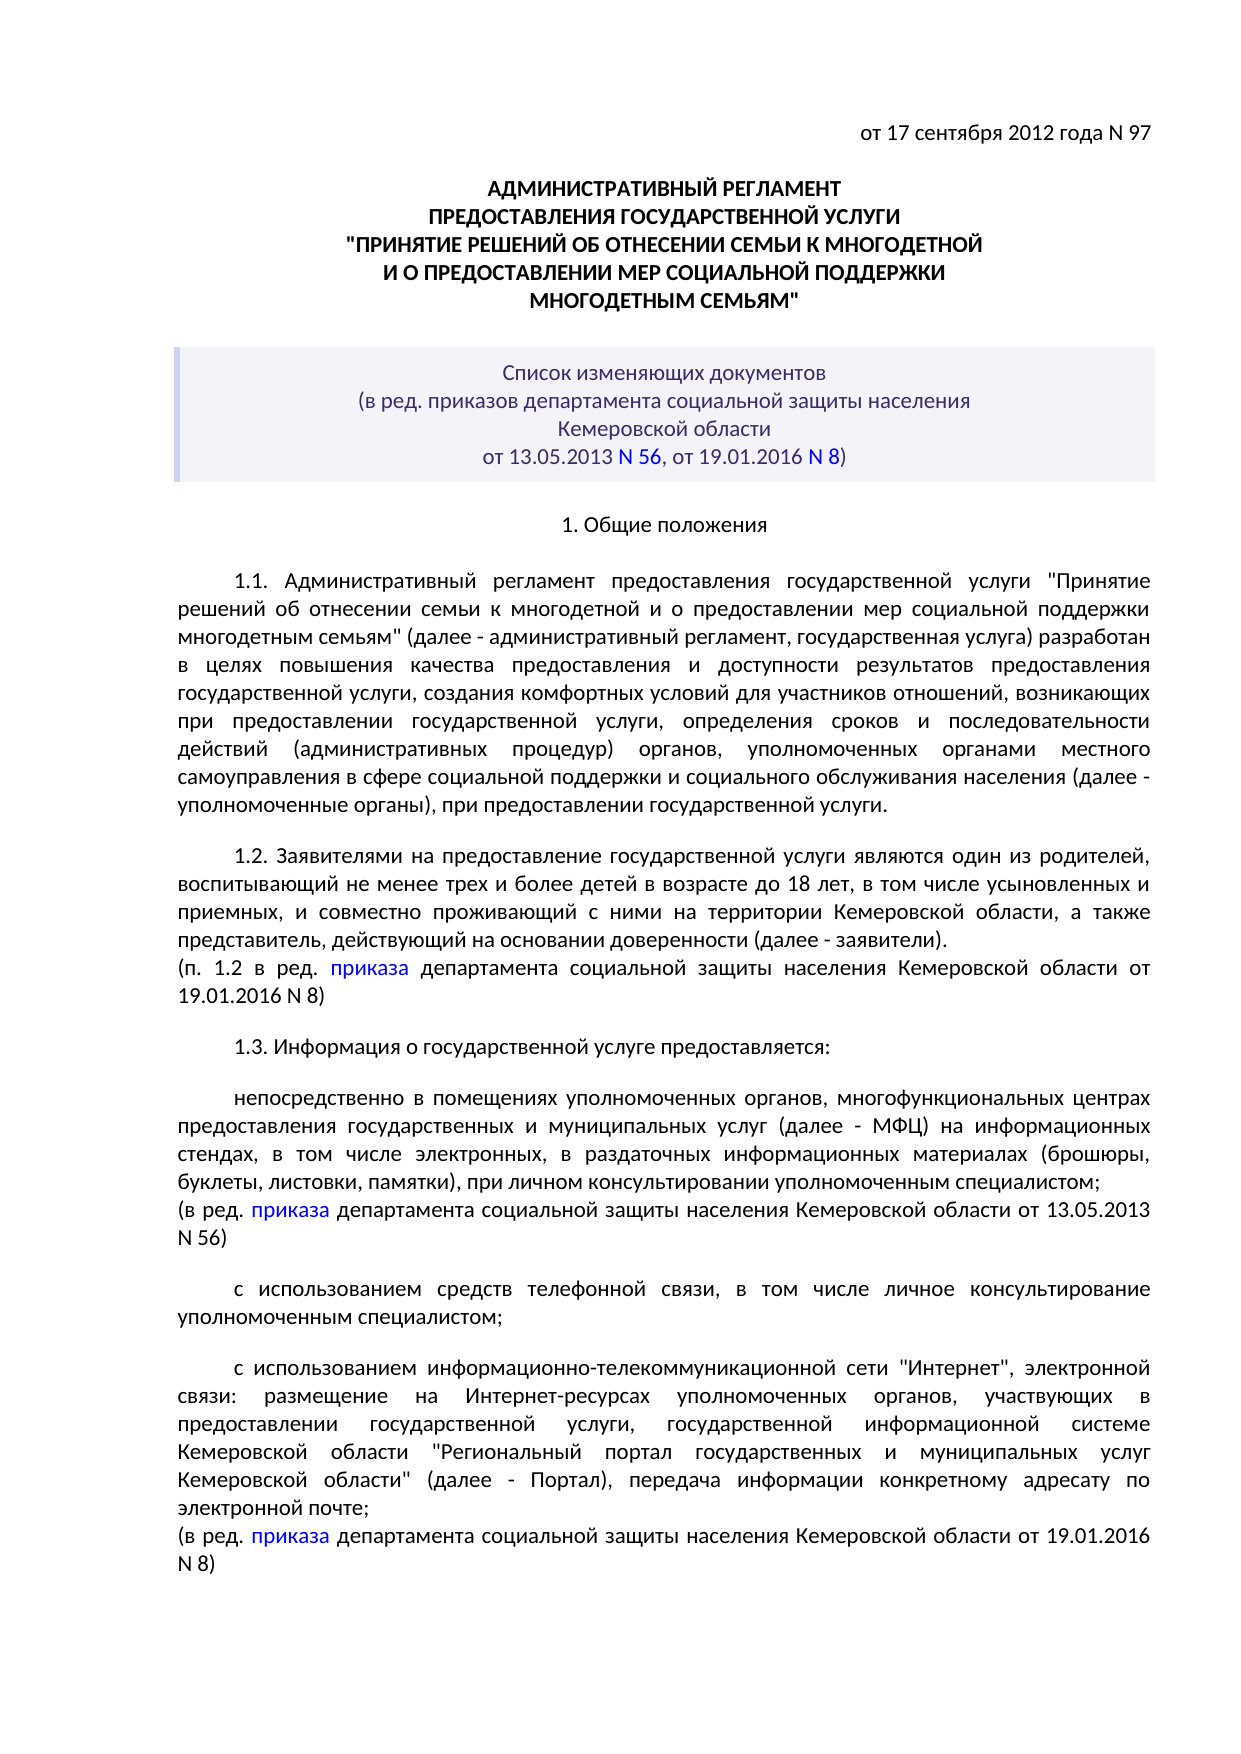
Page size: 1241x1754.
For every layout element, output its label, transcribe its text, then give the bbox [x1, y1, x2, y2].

text от 17 сентября 2012 года N 97 [177, 118, 1152, 146]
title И О ПРЕДОСТАВЛЕНИИ МЕР СОЦИАЛЬНОЙ ПОДДЕРЖКИ [177, 258, 1152, 286]
text 1. Общие положения [177, 510, 1152, 538]
table_header Список изменяющих документов (в ред. приказов департамента социальной защиты населения Кемеровской области от 13.05.2013 N 56, от 19.01.2016 N 8) [180, 347, 1149, 482]
text с использованием средств телефонной связи, в том числе личное консультирование уполномоченным специалистом; [177, 1274, 1152, 1330]
text непосредственно в помещениях уполномоченных органов, многофункциональных центрах предоставления государственных и муниципальных услуг (далее - МФЦ) на информационных стендах, в том числе электронных, в раздаточных информационных материалах (брошюры, буклеты, листовки, памятки), при личном консультировании уполномоченным специалистом; [177, 1083, 1152, 1195]
text с использованием информационно-телекоммуникационной сети "Интернет", электронной связи: размещение на Интернет-ресурсах уполномоченных органов, участвующих в предоставлении государственной услуги, государственной информационной системе Кемеровской области "Региональный портал государственных и муниципальных услуг Кемеровской области" (далее - Портал), передача информации конкретному адресату по электронной почте; [177, 1353, 1152, 1521]
text (в ред. приказа департамента социальной защиты населения Кемеровской области от 13.05.2013 N 56) [177, 1195, 1152, 1251]
text (в ред. приказа департамента социальной защиты населения Кемеровской области от 19.01.2016 N 8) [177, 1521, 1152, 1577]
text 1.2. Заявителями на предоставление государственной услуги являются один из родителей, воспитывающий не менее трех и более детей в возрасте до 18 лет, в том числе усыновленных и приемных, и совместно проживающий с ними на территории Кемеровской области, а также представитель, действующий на основании доверенности (далее - заявители). [177, 841, 1152, 953]
text 1.3. Информация о государственной услуге предоставляется: [177, 1032, 1152, 1060]
title АДМИНИСТРАТИВНЫЙ РЕГЛАМЕНТ [177, 174, 1152, 202]
title МНОГОДЕТНЫМ СЕМЬЯМ" [177, 286, 1152, 314]
title "ПРИНЯТИЕ РЕШЕНИЙ ОБ ОТНЕСЕНИИ СЕМЬИ К МНОГОДЕТНОЙ [177, 230, 1152, 258]
title ПРЕДОСТАВЛЕНИЯ ГОСУДАРСТВЕННОЙ УСЛУГИ [177, 202, 1152, 230]
text 1.1. Административный регламент предоставления государственной услуги "Принятие решений об отнесении семьи к многодетной и о предоставлении мер социальной поддержки многодетным семьям" (далее - административный регламент, государственная услуга) разработан в целях повышения качества предоставления и доступности результатов предоставления государственной услуги, создания комфортных условий для участников отношений, возникающих при предоставлении государственной услуги, определения сроков и последовательности действий (административных процедур) органов, уполномоченных органами местного самоуправления в сфере социальной поддержки и социального обслуживания населения (далее - уполномоченные органы), при предоставлении государственной услуги. [177, 566, 1152, 818]
text (п. 1.2 в ред. приказа департамента социальной защиты населения Кемеровской области от 19.01.2016 N 8) [177, 953, 1152, 1009]
